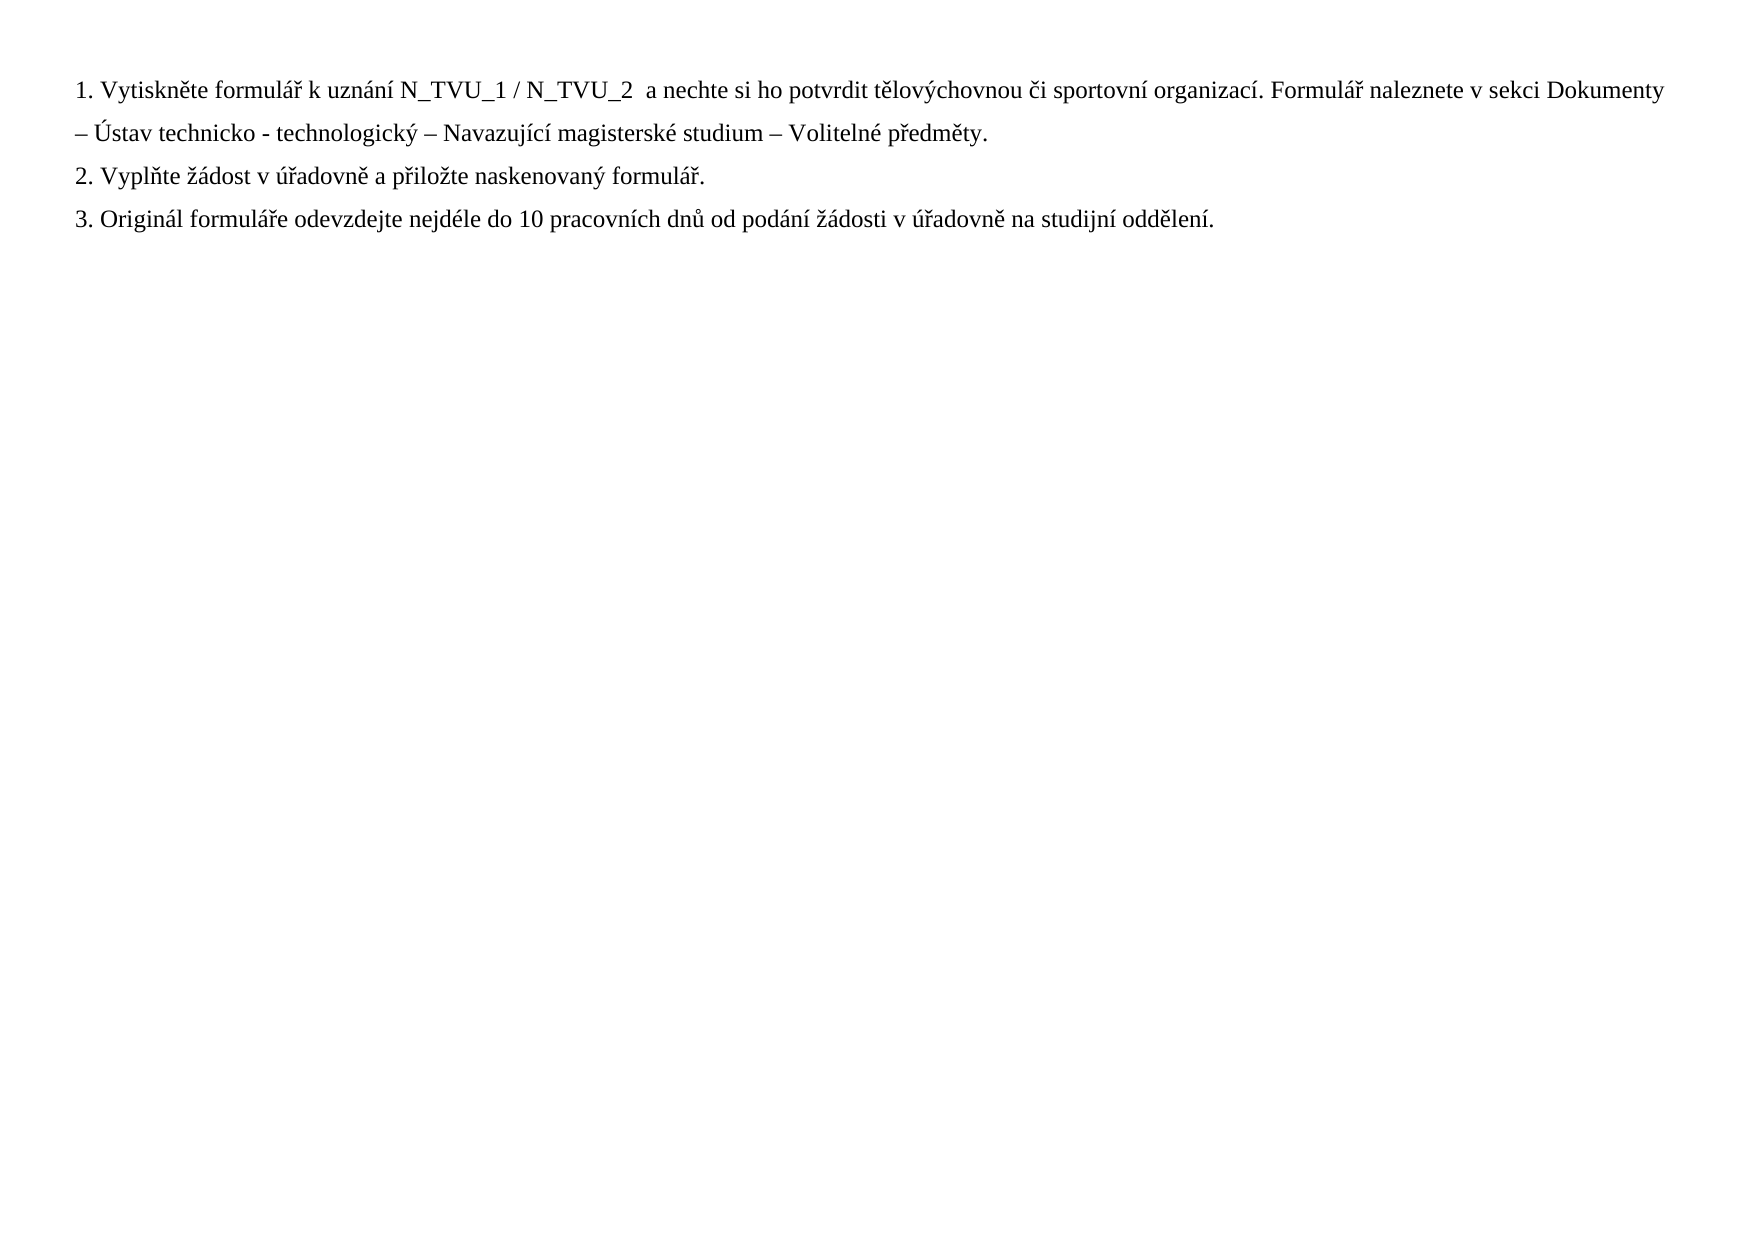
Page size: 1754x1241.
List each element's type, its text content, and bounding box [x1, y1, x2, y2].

text 1. Vytiskněte formulář k uznání N_TVU_1 / N_TVU_2 a nechte si ho potvrdit tělovýchovnou či sportovní organizací. Formulář naleznete v sekci Dokumenty – Ústav technicko - technologický – Navazující magisterské studium – Volitelné předměty. [75, 75, 1679, 147]
text 3. Originál formuláře odevzdejte nejdéle do 10 pracovních dnů od podání žádosti v úřadovně na studijní oddělení. [75, 204, 1679, 233]
text 2. Vyplňte žádost v úřadovně a přiložte naskenovaný formulář. [75, 161, 1679, 190]
